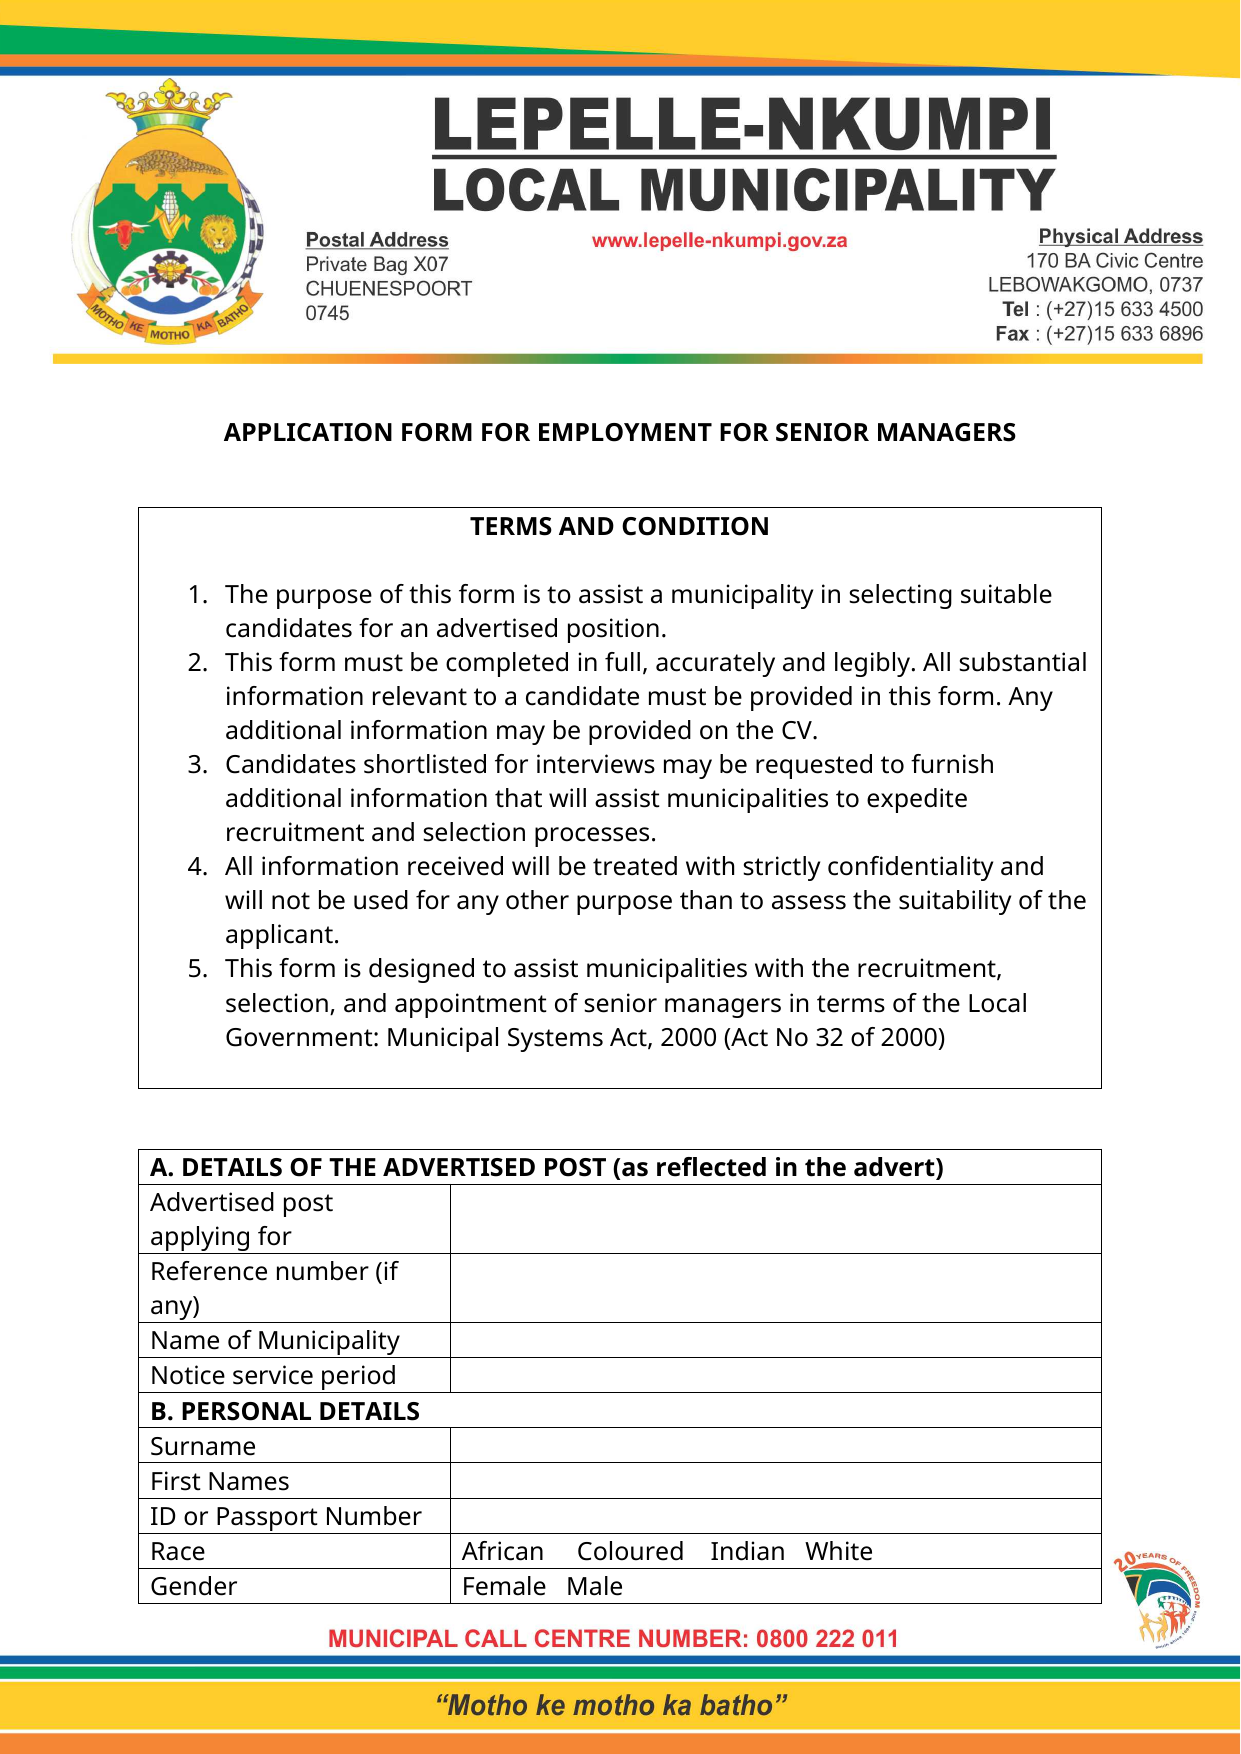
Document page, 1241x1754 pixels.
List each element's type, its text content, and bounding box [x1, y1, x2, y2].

table_cell Female Male [451, 1569, 1101, 1603]
table_cell ID or Passport Number [139, 1499, 450, 1532]
table_cell [451, 1358, 1101, 1392]
table_cell African Coloured Indian White [451, 1534, 1101, 1568]
table_cell B. PERSONAL DETAILS [139, 1393, 1101, 1427]
table_cell Name of Municipality [139, 1323, 450, 1357]
table_cell [451, 1499, 1101, 1532]
table_header TERMS AND CONDITION The purpose of this form is to assist a municipality in selecting suitable candidates for an advertised position. This form must be completed in full, accurately and legibly. All substantial information relevant to a candidate must be provided in this form. Any additional information may be provided on the CV. Candidates shortlisted for interviews may be requested to furnish additional information that will assist municipalities to expedite recruitment and selection processes. All information received will be treated with strictly confidentiality and will not be used for any other purpose than to assess the suitability of the applicant. This form is designed to assist municipalities with the recruitment, selection, and appointment of senior managers in terms of the Local Government: Municipal Systems Act, 2000 (Act No 32 of 2000) [139, 508, 1101, 1087]
table_cell Surname [139, 1428, 450, 1462]
table_cell First Names [139, 1463, 450, 1497]
picture [0, 0, 1241, 364]
table_cell Race [139, 1534, 450, 1568]
table_cell Advertised post applying for [139, 1185, 450, 1253]
table_cell Gender [139, 1569, 450, 1603]
table_cell Notice service period [139, 1358, 450, 1392]
table_cell Reference number (if any) [139, 1254, 450, 1322]
table_cell [451, 1323, 1101, 1357]
table_cell [451, 1463, 1101, 1497]
table_header A. DETAILS OF THE ADVERTISED POST (as reflected in the advert) [139, 1150, 1101, 1183]
subtitle APPLICATION FORM FOR EMPLOYMENT FOR SENIOR MANAGERS [150, 415, 1090, 449]
picture [0, 1551, 1241, 1754]
table_cell [451, 1185, 1101, 1253]
table_cell [451, 1254, 1101, 1322]
table_cell [451, 1428, 1101, 1462]
